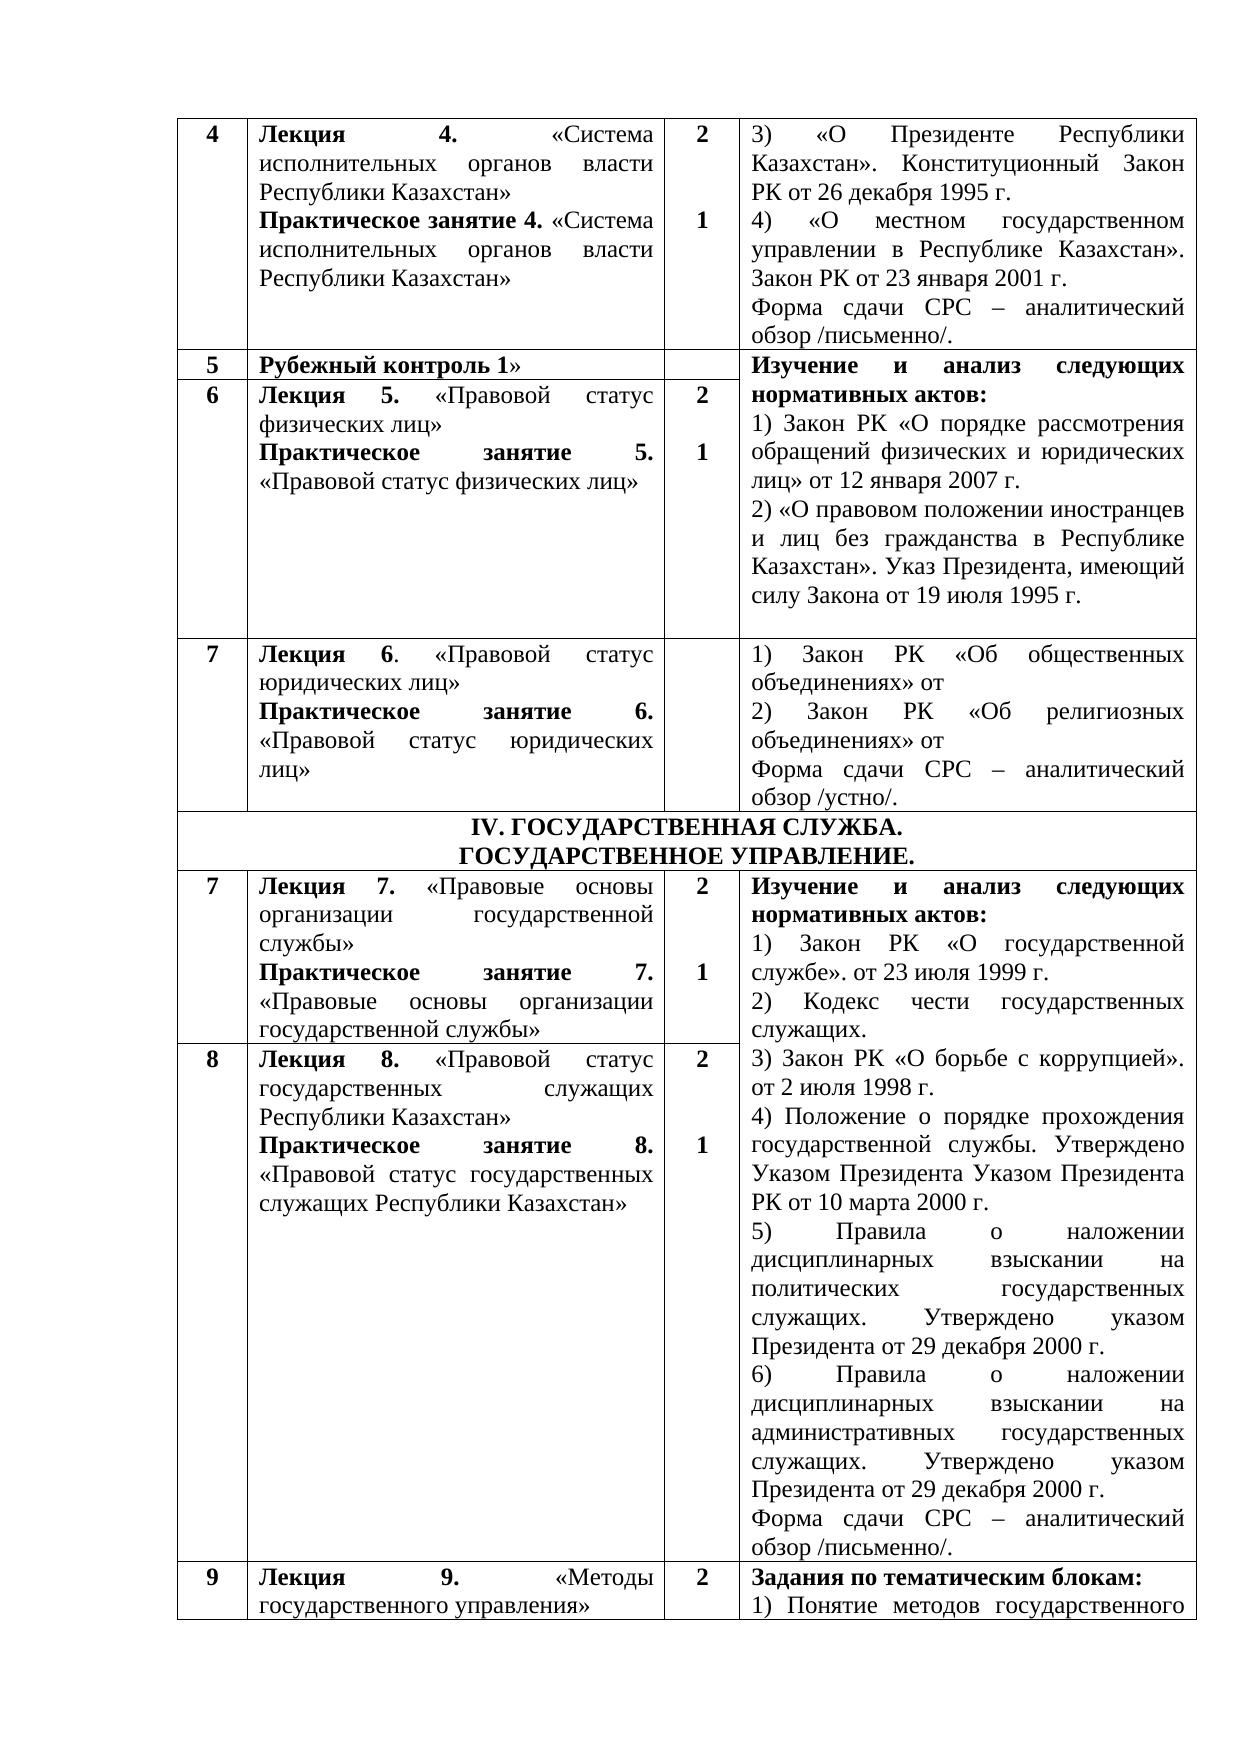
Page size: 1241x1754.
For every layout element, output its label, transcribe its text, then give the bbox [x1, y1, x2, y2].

table_cell 5 [178, 350, 247, 379]
table_cell 4 [178, 119, 247, 349]
table_cell 9 [178, 1562, 247, 1619]
table_cell [665, 639, 739, 811]
table_cell Лекция 4. «Система исполнительных органов власти Республики Казахстан» Практическое занятие 4. «Система исполнительных органов власти Республики Казахстан» [248, 119, 664, 349]
table_cell Рубежный контроль 1» [248, 350, 664, 379]
table_cell Лекция 5. «Правовой статус физических лиц» Практическое занятие 5. «Правовой статус физических лиц» [248, 380, 664, 638]
table_cell Лекция 7. «Правовые основы организации государственной службы» Практическое занятие 7. «Правовые основы организации государственной службы» [248, 871, 664, 1043]
table_cell 2 1 [665, 871, 739, 1043]
table_cell IV. ГОСУДАРСТВЕННАЯ СЛУЖБА. ГОСУДАРСТВЕННОЕ УПРАВЛЕНИЕ. [178, 812, 1196, 870]
table_cell 1) Закон РК «Об общественных объединениях» от 2) Закон РК «Об религиозных объединениях» от Форма сдачи СРС – аналитический обзор /устно/. [740, 639, 1196, 811]
table_cell 7 [178, 871, 247, 1043]
table_cell Изучение и анализ следующих нормативных актов: 1) Закон РК «О государственной службе». от 23 июля . 2) Кодекс чести государственных служащих. 3) Закон РК «О борьбе с коррупцией». от 2 июля . 4) Положение о порядке прохождения государственной службы. Утверждено Указом Президента Указом Президента РК от 10 марта . 5) Правила о наложении дисциплинарных взыскании на политических государственных служащих. Утверждено указом Президента от 29 декабря . 6) Правила о наложении дисциплинарных взыскании на административных государственных служащих. Утверждено указом Президента от 29 декабря . Форма сдачи СРС – аналитический обзор /письменно/. [740, 871, 1196, 1561]
table_cell [665, 350, 739, 379]
table_cell 2 1 [665, 1562, 739, 1619]
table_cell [740, 119, 1196, 349]
table_cell Лекция 8. «Правовой статус государственных служащих Республики Казахстан» Практическое занятие 8. «Правовой статус государственных служащих Республики Казахстан» [248, 1044, 664, 1561]
table_cell Лекция 6. «Правовой статус юридических лиц» Практическое занятие 6. «Правовой статус юридических лиц» [248, 639, 664, 811]
table_cell 7 [178, 639, 247, 811]
table_cell 2 1 [665, 119, 739, 349]
table_cell 6 [178, 380, 247, 638]
table_cell Изучение и анализ следующих нормативных актов: 1) Закон РК «О порядке рассмотрения обращений физических и юридических лиц» от 12 января . 2) «О правовом положении иностранцев и лиц без гражданства в Республике Казахстан». Указ Президента, имеющий силу Закона от 19 июля . [740, 350, 1196, 638]
table_cell 8 [178, 1044, 247, 1561]
table_cell 2 1 [665, 1044, 739, 1561]
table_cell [248, 1562, 664, 1619]
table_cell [740, 1562, 1196, 1619]
table_cell 2 1 [665, 380, 739, 638]
